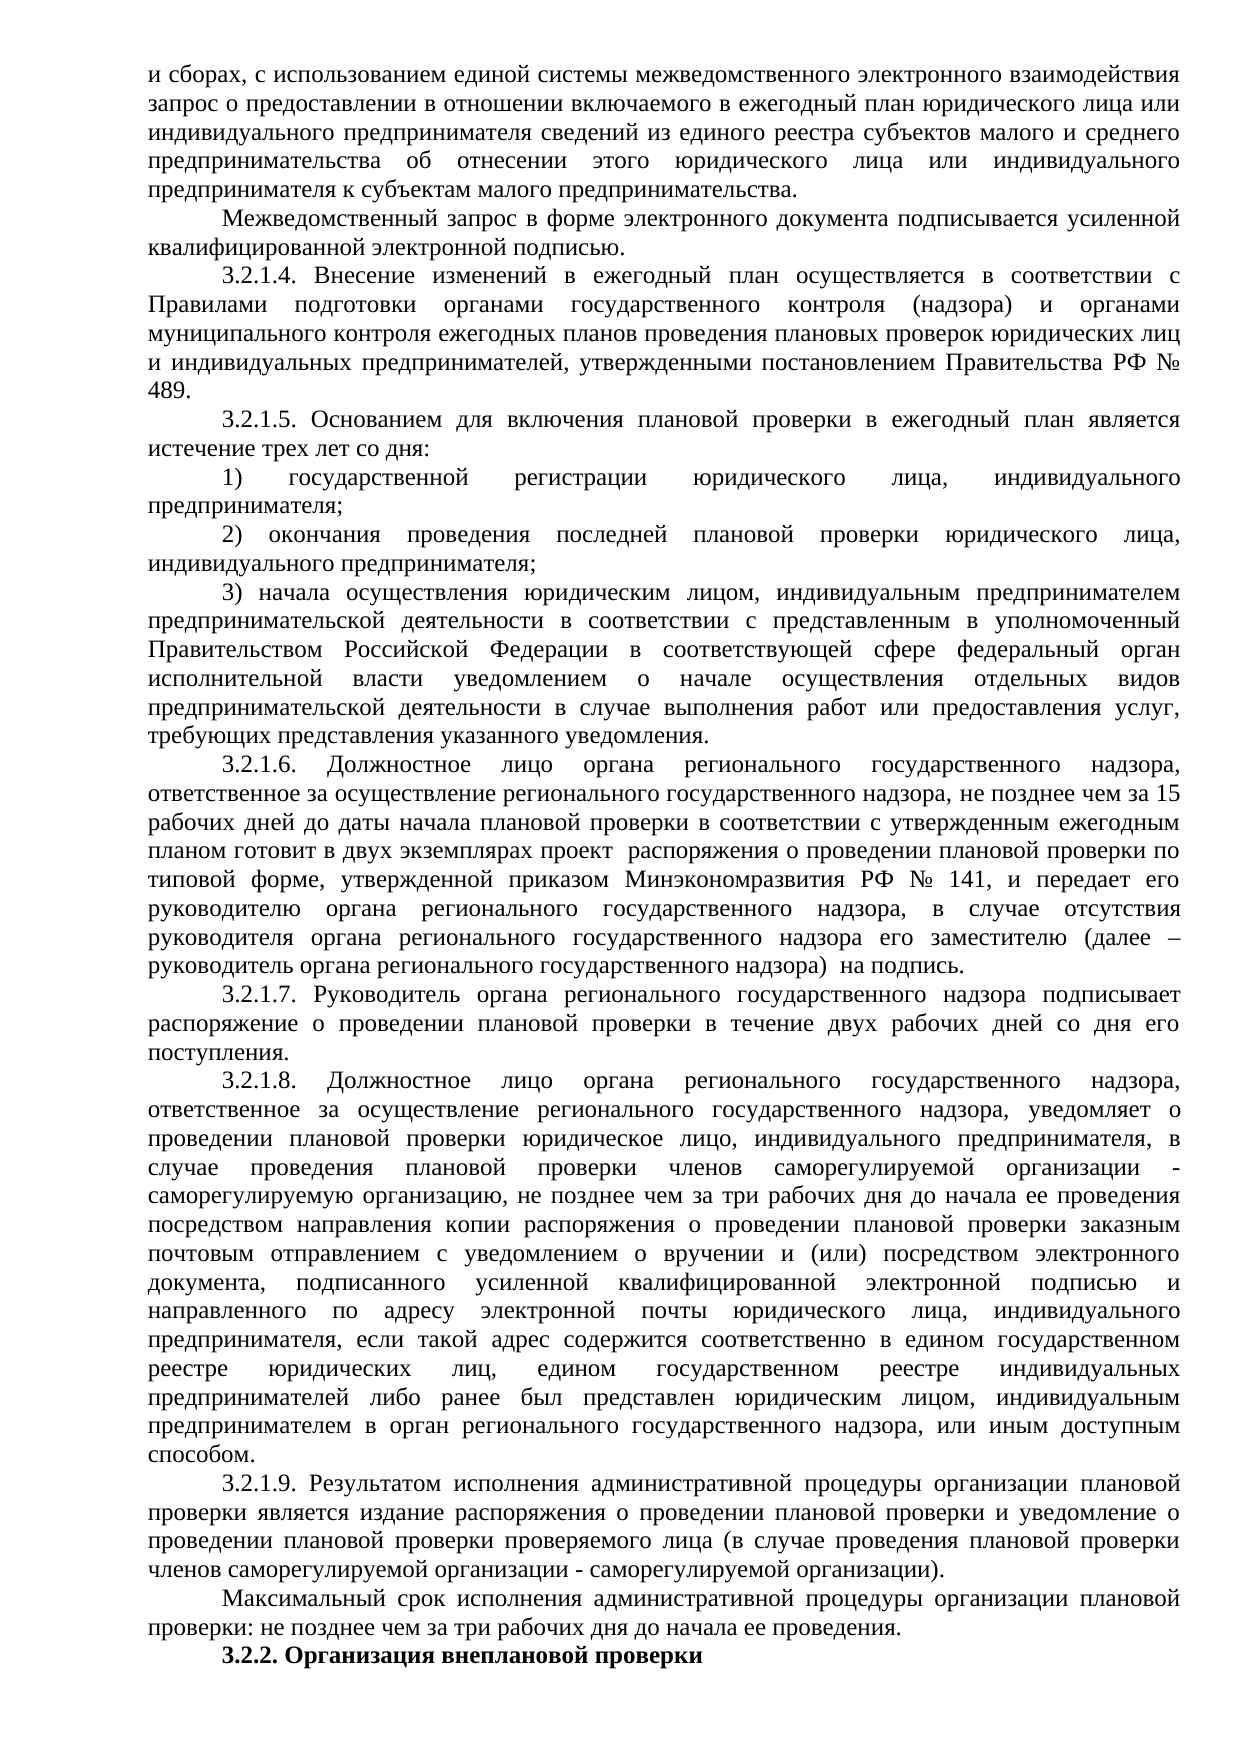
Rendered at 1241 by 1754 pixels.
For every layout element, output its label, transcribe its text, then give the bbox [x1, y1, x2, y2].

text 3) начала осуществления юридическим лицом, индивидуальным предпринимателем предпринимательской деятельности в соответствии с представленным в уполномоченный Правительством Российской Федерации в соответствующей сфере федеральный орган исполнительной власти уведомлением о начале осуществления отдельных видов предпринимательской деятельности в случае выполнения работ или предоставления услуг, требующих представления указанного уведомления. [148, 577, 1181, 749]
text 3.2.1.7. Руководитель органа регионального государственного надзора подписывает распоряжение о проведении плановой проверки в течение двух рабочих дней со дня его поступления. [148, 979, 1181, 1065]
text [148, 59, 1181, 203]
text 3.2.1.4. Внесение изменений в ежегодный план осуществляется в соответствии с Правилами подготовки органами государственного контроля (надзора) и органами муниципального контроля ежегодных планов проведения плановых проверок юридических лиц и индивидуальных предпринимателей, утвержденными постановлением Правительства РФ № 489. [148, 260, 1181, 404]
text 3.2.2. Организация внеплановой проверки [148, 1640, 1181, 1669]
text 2) окончания проведения последней плановой проверки юридического лица, индивидуального предпринимателя; [148, 519, 1181, 577]
text 3.2.1.6. Должностное лицо органа регионального государственного надзора, ответственное за осуществление регионального государственного надзора, не позднее чем за 15 рабочих дней до даты начала плановой проверки в соответствии с утвержденным ежегодным планом готовит в двух экземплярах проект распоряжения о проведении плановой проверки по типовой форме, утвержденной приказом Минэкономразвития РФ № 141, и передает его руководителю органа регионального государственного надзора, в случае отсутствия руководителя органа регионального государственного надзора его заместителю (далее – руководитель органа регионального государственного надзора) на подпись. [148, 749, 1181, 979]
text Максимальный срок исполнения административной процедуры организации плановой проверки: не позднее чем за три рабочих дня до начала ее проведения. [148, 1583, 1181, 1640]
text 3.2.1.5. Основанием для включения плановой проверки в ежегодный план является истечение трех лет со дня: [148, 404, 1181, 462]
text 1) государственной регистрации юридического лица, индивидуального предпринимателя; [148, 462, 1181, 519]
text 3.2.1.9. Результатом исполнения административной процедуры организации плановой проверки является издание распоряжения о проведении плановой проверки и уведомление о проведении плановой проверки проверяемого лица (в случае проведения плановой проверки членов саморегулируемой организации - саморегулируемой организации). [148, 1468, 1181, 1583]
text Межведомственный запрос в форме электронного документа подписывается усиленной квалифицированной электронной подписью. [148, 203, 1181, 260]
text 3.2.1.8. Должностное лицо органа регионального государственного надзора, ответственное за осуществление регионального государственного надзора, уведомляет о проведении плановой проверки юридическое лицо, индивидуального предпринимателя, в случае проведения плановой проверки членов саморегулируемой организации - саморегулируемую организацию, не позднее чем за три рабочих дня до начала ее проведения посредством направления копии распоряжения о проведении плановой проверки заказным почтовым отправлением с уведомлением о вручении и (или) посредством электронного документа, подписанного усиленной квалифицированной электронной подписью и направленного по адресу электронной почты юридического лица, индивидуального предпринимателя, если такой адрес содержится соответственно в едином государственном реестре юридических лиц, едином государственном реестре индивидуальных предпринимателей либо ранее был представлен юридическим лицом, индивидуальным предпринимателем в орган регионального государственного надзора, или иным доступным способом. [148, 1065, 1181, 1468]
